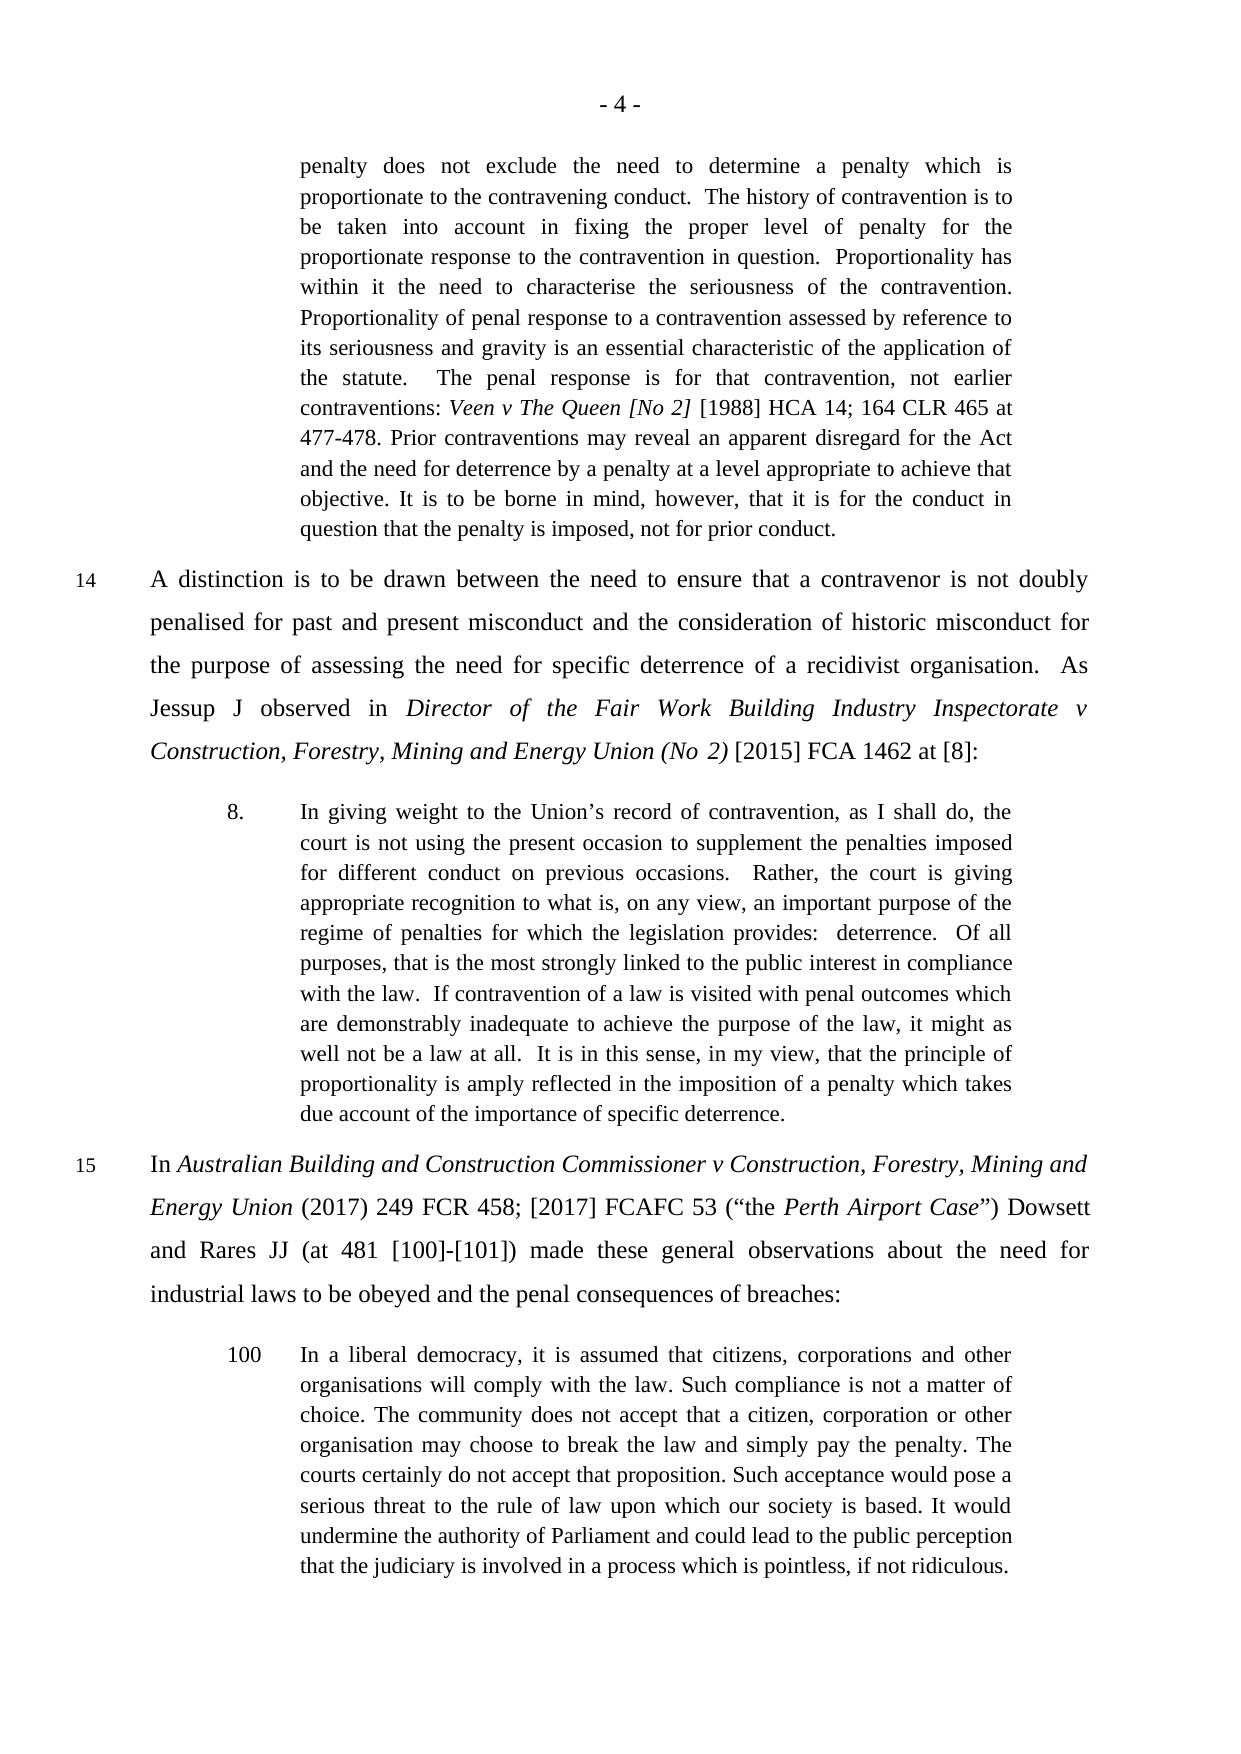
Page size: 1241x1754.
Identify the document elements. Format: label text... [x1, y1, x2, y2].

text 8. In giving weight to the Union’s record of contravention, as I shall do, the court is not using the present occasion to supplement the penalties imposed for different conduct on previous occasions. Rather, the court is giving appropriate recognition to what is, on any view, an important purpose of the regime of penalties for which the legislation provides: deterrence. Of all purposes, that is the most strongly linked to the public interest in compliance with the law. If contravention of a law is visited with penal outcomes which are demonstrably inadequate to achieve the purpose of the law, it might as well not be a law at all. It is in this sense, in my view, that the principle of proportionality is amply reflected in the imposition of a penalty which takes due account of the importance of specific deterrence. [227, 798, 1013, 1127]
text 100 In a liberal democracy, it is assumed that citizens, corporations and other organisations will comply with the law. Such compliance is not a matter of choice. The community does not accept that a citizen, corporation or other organisation may choose to break the law and simply pay the penalty. The courts certainly do not accept that proposition. Such acceptance would pose a serious threat to the rule of law upon which our society is based. It would undermine the authority of Parliament and could lead to the public perception that the judiciary is involved in a process which is pointless, if not ridiculous. [227, 1341, 1013, 1578]
text A distinction is to be drawn between the need to ensure that a contravenor is not doubly penalised for past and present misconduct and the consideration of historic misconduct for the purpose of assessing the need for specific deterrence of a recidivist organisation. As Jessup J observed in Director of the Fair Work Building Industry Inspectorate v Construction, Forestry, Mining and Energy Union (No 2) [2015] FCA 1462 at [8]: [75, 564, 1090, 765]
list In Australian Building and Construction Commissioner v Construction, Forestry, Mining and Energy Union (2017) 249 FCR 458; [2017] FCAFC 53 (“the Perth Airport Case”) Dowsett and Rares JJ (at 481 [100]-[101]) made these general observations about the need for industrial laws to be obeyed and the penal consequences of breaches: [75, 1149, 1090, 1307]
